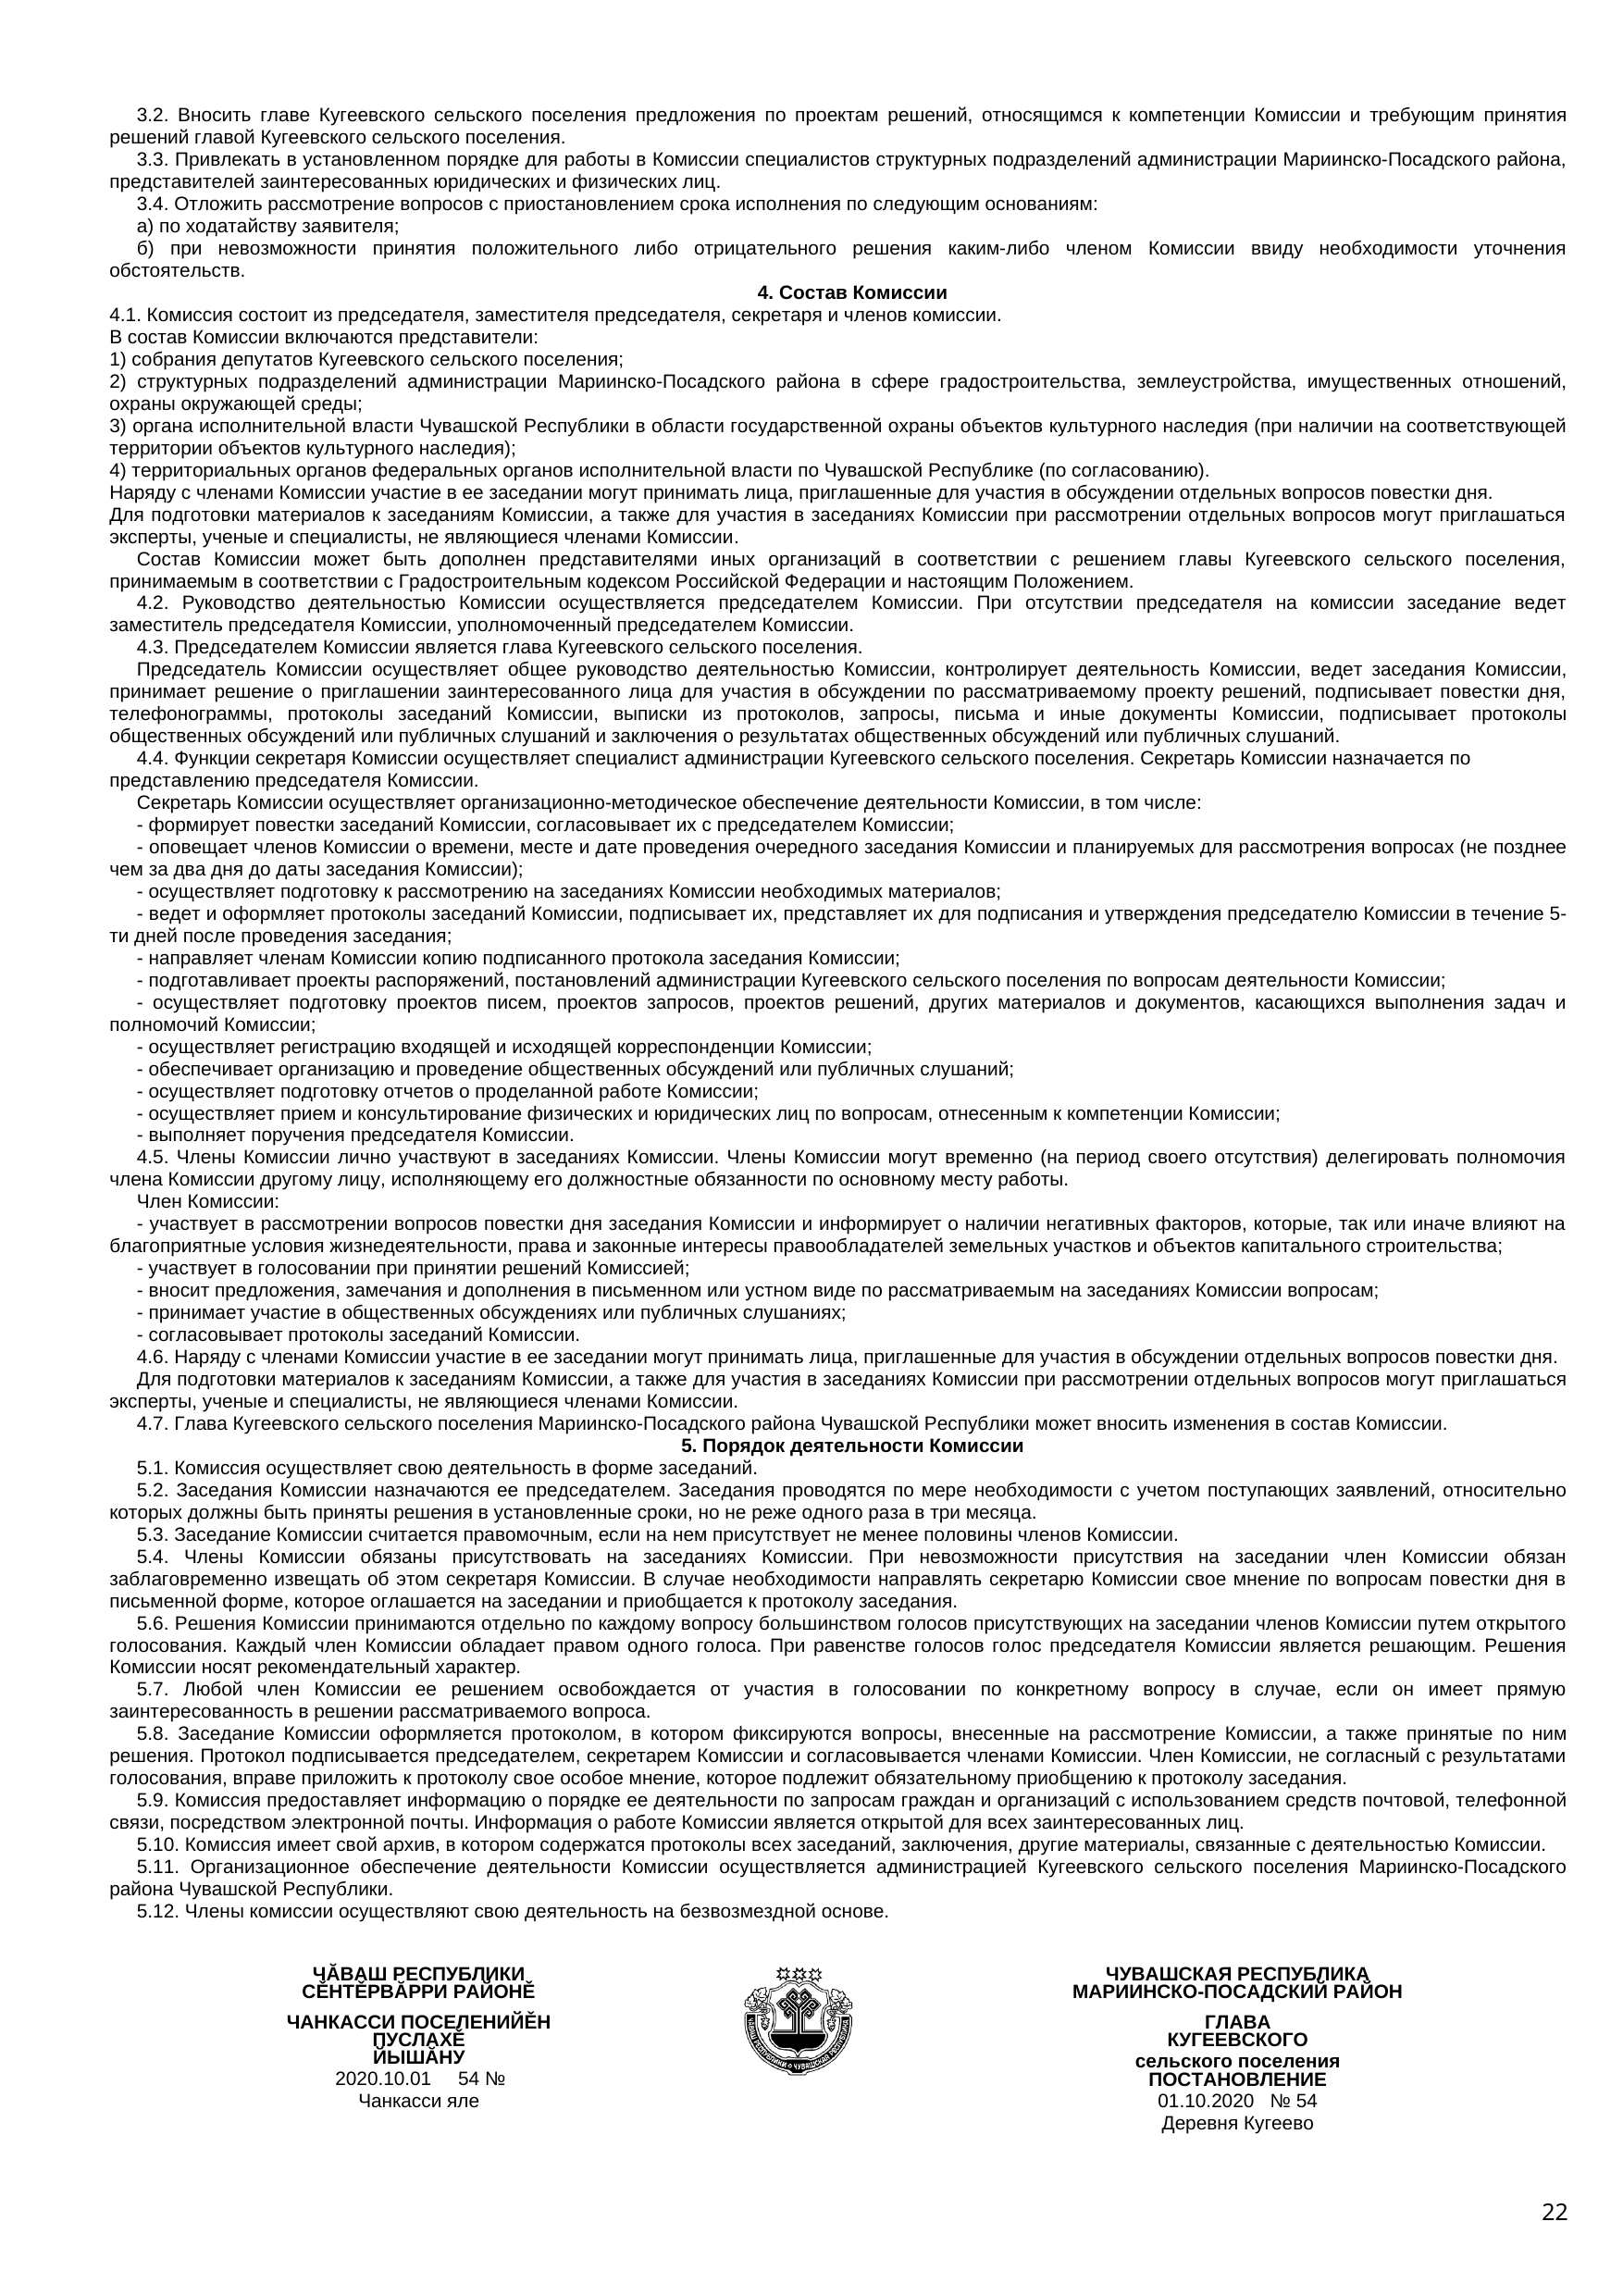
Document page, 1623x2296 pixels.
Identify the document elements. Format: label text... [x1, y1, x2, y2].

text - направляет членам Комиссии копию подписанного протокола заседания Комиссии; [109, 947, 1568, 969]
text 2) структурных подразделений администрации Мариинско-Посадского района в сфере градостроительства, землеустройства, имущественных отношений, охраны окружающей среды; [109, 370, 1568, 415]
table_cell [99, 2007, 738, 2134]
text 5.12. Члены комиссии осуществляют свою деятельность на безвозмездной основе. [109, 1900, 1568, 1922]
text 5.9. Комиссия предоставляет информацию о порядке ее деятельности по запросам граждан и организаций с использованием средств почтовой, телефонной связи, посредством электронной почты. Информация о работе Комиссии является открытой для всех заинтересованных лиц. [109, 1789, 1568, 1833]
text 4.4. Функции секретаря Комиссии осуществляет специалист администрации Кугеевского сельского поселения. Секретарь Комиссии назначается по представлению председателя Комиссии. [109, 747, 1568, 791]
text 4.3. Председателем Комиссии является глава Кугеевского сельского поселения. [109, 636, 1568, 658]
text 4.1. Комиссия состоит из председателя, заместителя председателя, секретаря и членов комиссии. [109, 304, 1568, 326]
text Член Комиссии: [109, 1190, 1568, 1212]
text 5.4. Члены Комиссии обязаны присутствовать на заседаниях Комиссии. При невозможности присутствия на заседании член Комиссии обязан заблаговременно извещать об этом секретаря Комиссии. В случае необходимости направлять секретарю Комиссии свое мнение по вопросам повестки дня в письменной форме, которое оглашается на заседании и приобщается к протоколу заседания. [109, 1545, 1568, 1611]
text - обеспечивает организацию и проведение общественных обсуждений или публичных слушаний; [109, 1057, 1568, 1079]
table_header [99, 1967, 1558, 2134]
text Для подготовки материалов к заседаниям Комиссии, а также для участия в заседаниях Комиссии при рассмотрении отдельных вопросов могут приглашаться эксперты, ученые и специалисты, не являющиеся членами Комиссии. [109, 1368, 1568, 1412]
text 5.3. Заседание Комиссии считается правомочным, если на нем присутствует не менее половины членов Комиссии. [109, 1523, 1568, 1545]
text Состав Комиссии может быть дополнен представителями иных организаций в соответствии с решением главы Кугеевского сельского поселения, принимаемым в соответствии с Градостроительным кодексом Российской Федерации и настоящим Положением. [109, 547, 1568, 591]
text 4.7. Глава Кугеевского сельского поселения Мариинско-Посадского района Чувашской Республики может вносить изменения в состав Комиссии. [109, 1412, 1568, 1434]
text 4. Состав Комиссии [109, 281, 1568, 304]
text Председатель Комиссии осуществляет общее руководство деятельностью Комиссии, контролирует деятельность Комиссии, ведет заседания Комиссии, принимает решение о приглашении заинтересованного лица для участия в обсуждении по рассматриваемому проекту решений, подписывает повестки дня, телефонограммы, протоколы заседаний Комиссии, выписки из протоколов, запросы, письма и иные документы Комиссии, подписывает протоколы общественных обсуждений или публичных слушаний и заключения о результатах общественных обсуждений или публичных слушаний. [109, 658, 1568, 747]
text 5.2. Заседания Комиссии назначаются ее председателем. Заседания проводятся по мере необходимости с учетом поступающих заявлений, относительно которых должны быть приняты решения в установленные сроки, но не реже одного раза в три месяца. [109, 1479, 1568, 1523]
text - выполняет поручения председателя Комиссии. [109, 1123, 1568, 1146]
text Для подготовки материалов к заседаниям Комиссии, а также для участия в заседаниях Комиссии при рассмотрении отдельных вопросов могут приглашаться эксперты, ученые и специалисты, не являющиеся членами Комиссии. [109, 503, 1568, 547]
text 5.1. Комиссия осуществляет свою деятельность в форме заседаний. [109, 1457, 1568, 1479]
text - участвует в голосовании при принятии решений Комиссией; [109, 1257, 1568, 1279]
text - оповещает членов Комиссии о времени, месте и дате проведения очередного заседания Комиссии и планируемых для рассмотрения вопросах (не позднее чем за два дня до даты заседания Комиссии); [109, 836, 1568, 880]
text - осуществляет регистрацию входящей и исходящей корреспонденции Комиссии; [109, 1035, 1568, 1057]
text 1) собрания депутатов Кугеевского сельского поселения; [109, 348, 1568, 370]
text Секретарь Комиссии осуществляет организационно-методическое обеспечение деятельности Комиссии, в том числе: [109, 791, 1568, 813]
text 3.4. Отложить рассмотрение вопросов с приостановлением срока исполнения по следующим основаниям: [109, 192, 1568, 215]
text - участвует в рассмотрении вопросов повестки дня заседания Комиссии и информирует о наличии негативных факторов, которые, так или иначе влияют на благоприятные условия жизнедеятельности, права и законные интересы правообладателей земельных участков и объектов капитального строительства; [109, 1212, 1568, 1257]
text 4.5. Члены Комиссии лично участвуют в заседаниях Комиссии. Члены Комиссии могут временно (на период своего отсутствия) делегировать полномочия члена Комиссии другому лицу, исполняющему его должностные обязанности по основному месту работы. [109, 1146, 1568, 1190]
text 4.6. Наряду с членами Комиссии участие в ее заседании могут принимать лица, приглашенные для участия в обсуждении отдельных вопросов повестки дня. [109, 1346, 1568, 1368]
text а) по ходатайству заявителя; [109, 215, 1568, 237]
text - согласовывает протоколы заседаний Комиссии. [109, 1323, 1568, 1346]
text - осуществляет прием и консультирование физических и юридических лиц по вопросам, отнесенным к компетенции Комиссии; [109, 1101, 1568, 1123]
text 5.7. Любой член Комиссии ее решением освобождается от участия в голосовании по конкретному вопросу в случае, если он имеет прямую заинтересованность в решении рассматриваемого вопроса. [109, 1678, 1568, 1722]
text В состав Комиссии включаются представители: [109, 326, 1568, 348]
text 3.2. Вносить главе Кугеевского сельского поселения предложения по проектам решений, относящимся к компетенции Комиссии и требующим принятия решений главой Кугеевского сельского поселения. [109, 104, 1568, 148]
text - осуществляет подготовку отчетов о проделанной работе Комиссии; [109, 1079, 1568, 1101]
text - подготавливает проекты распоряжений, постановлений администрации Кугеевского сельского поселения по вопросам деятельности Комиссии; [109, 969, 1568, 991]
text - осуществляет подготовку к рассмотрению на заседаниях Комиссии необходимых материалов; [109, 880, 1568, 902]
text - ведет и оформляет протоколы заседаний Комиссии, подписывает их, представляет их для подписания и утверждения председателю Комиссии в течение 5-ти дней после проведения заседания; [109, 902, 1568, 947]
picture [743, 1966, 853, 2076]
text 3) органа исполнительной власти Чувашской Республики в области государственной охраны объектов культурного наследия (при наличии на соответствующей территории объектов культурного наследия); [109, 415, 1568, 459]
text Наряду с членами Комиссии участие в ее заседании могут принимать лица, приглашенные для участия в обсуждении отдельных вопросов повестки дня. [109, 480, 1568, 503]
text - формирует повестки заседаний Комиссии, согласовывает их с председателем Комиссии; [109, 813, 1568, 836]
text 5.11. Организационное обеспечение деятельности Комиссии осуществляется администрацией Кугеевского сельского поселения Мариинско-Посадского района Чувашской Республики. [109, 1855, 1568, 1900]
text 4) территориальных органов федеральных органов исполнительной власти по Чувашской Республике (по согласованию). [109, 459, 1568, 480]
text 5.8. Заседание Комиссии оформляется протоколом, в котором фиксируются вопросы, внесенные на рассмотрение Комиссии, а также принятые по ним решения. Протокол подписывается председателем, секретарем Комиссии и согласовывается членами Комиссии. Член Комиссии, не согласный с результатами голосования, вправе приложить к протоколу свое особое мнение, которое подлежит обязательному приобщению к протоколу заседания. [109, 1722, 1568, 1789]
text - осуществляет подготовку проектов писем, проектов запросов, проектов решений, других материалов и документов, касающихся выполнения задач и полномочий Комиссии; [109, 991, 1568, 1035]
text 5. Порядок деятельности Комиссии [109, 1434, 1568, 1457]
text 5.10. Комиссия имеет свой архив, в котором содержатся протоколы всех заседаний, заключения, другие материалы, связанные с деятельностью Комиссии. [109, 1833, 1568, 1855]
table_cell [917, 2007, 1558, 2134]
text 4.2. Руководство деятельностью Комиссии осуществляется председателем Комиссии. При отсутствии председателя на комиссии заседание ведет заместитель председателя Комиссии, уполномоченный председателем Комиссии. [109, 591, 1568, 636]
text 3.3. Привлекать в установленном порядке для работы в Комиссии специалистов структурных подразделений администрации Мариинско-Посадского района, представителей заинтересованных юридических и физических лиц. [109, 148, 1568, 192]
text 5.6. Решения Комиссии принимаются отдельно по каждому вопросу большинством голосов присутствующих на заседании членов Комиссии путем открытого голосования. Каждый член Комиссии обладает правом одного голоса. При равенстве голосов голос председателя Комиссии является решающим. Решения Комиссии носят рекомендательный характер. [109, 1611, 1568, 1678]
text б) при невозможности принятия положительного либо отрицательного решения каким-либо членом Комиссии ввиду необходимости уточнения обстоятельств. [109, 237, 1568, 281]
text - принимает участие в общественных обсуждениях или публичных слушаниях; [109, 1301, 1568, 1323]
text - вносит предложения, замечания и дополнения в письменном или устном виде по рассматриваемым на заседаниях Комиссии вопросам; [109, 1279, 1568, 1301]
